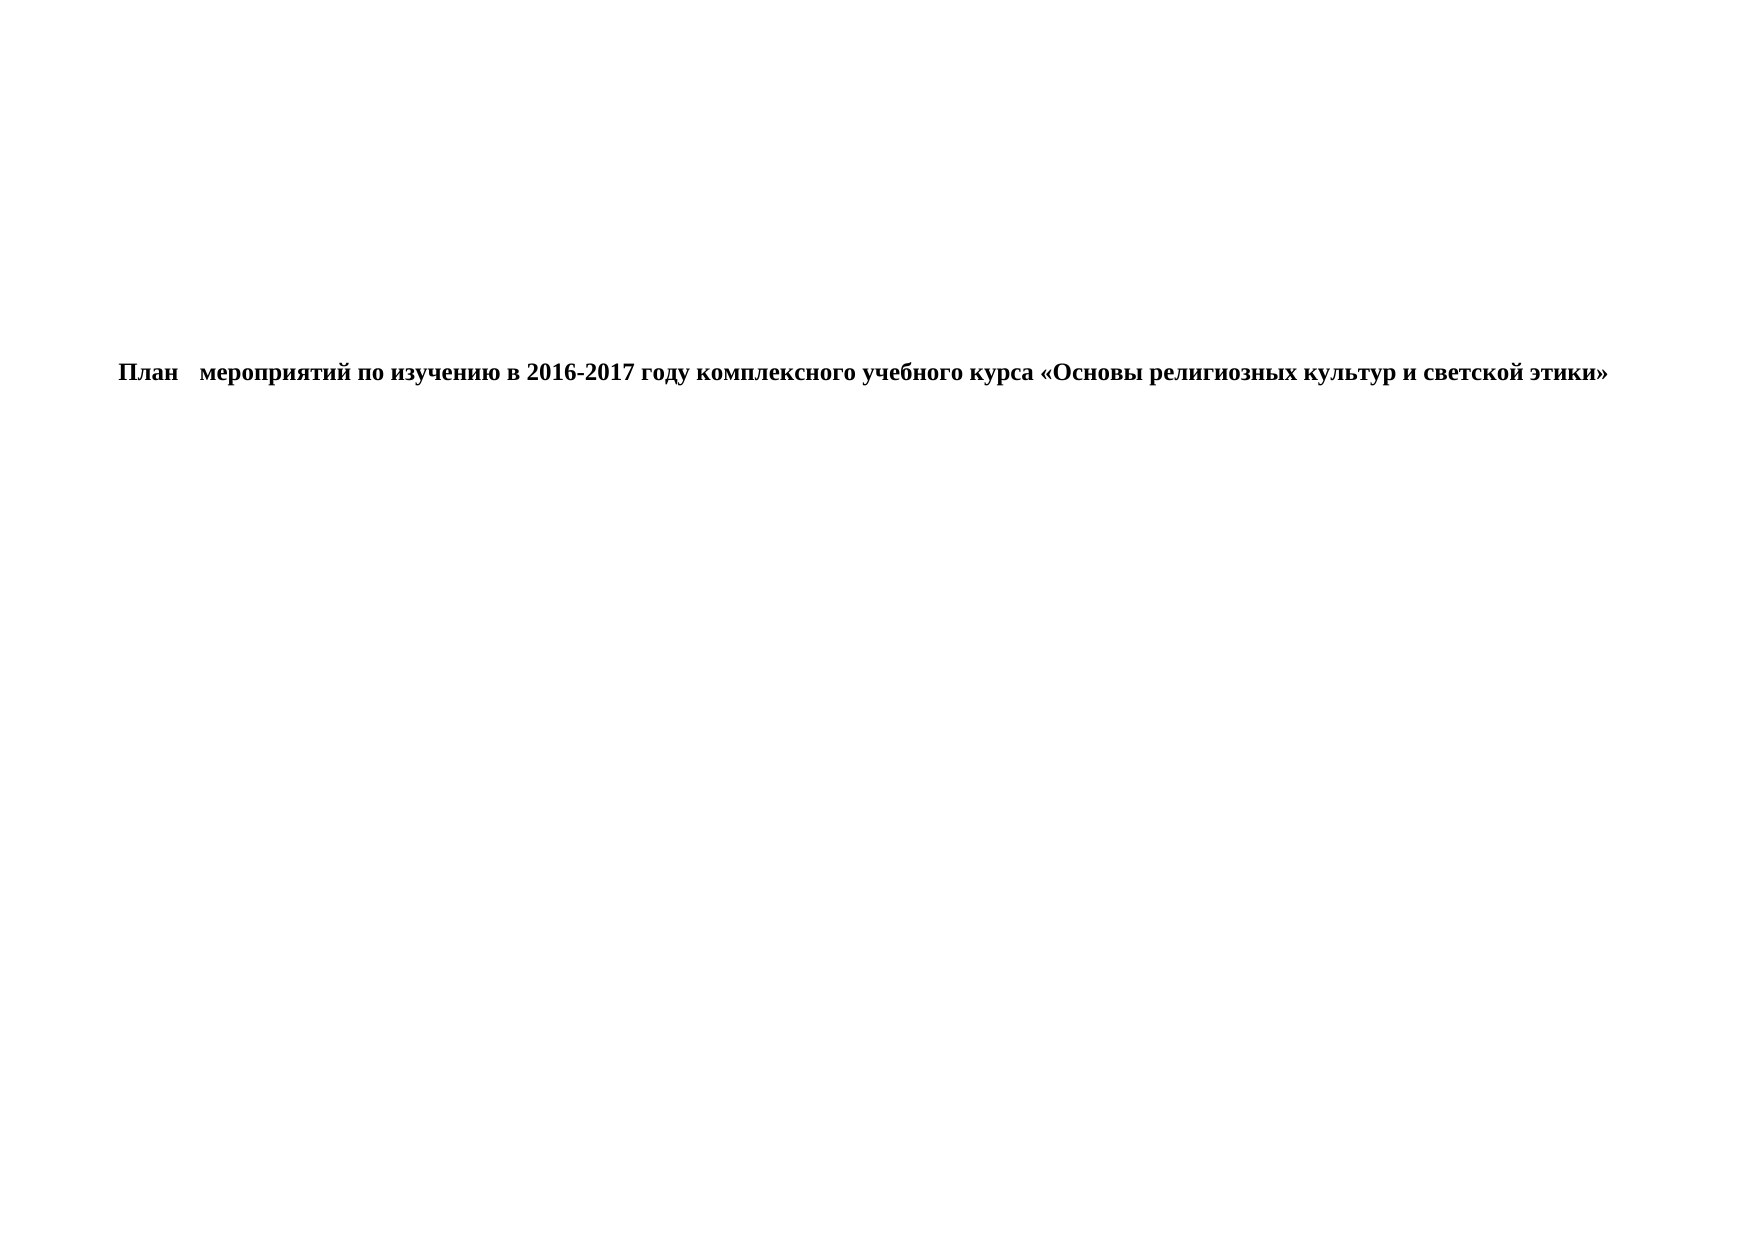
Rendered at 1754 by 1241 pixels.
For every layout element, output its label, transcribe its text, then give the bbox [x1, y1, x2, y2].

text План мероприятий по изучению в 2016-2017 году комплексного учебного курса «Основы религиозных культур и светской этики» [118, 357, 1683, 385]
